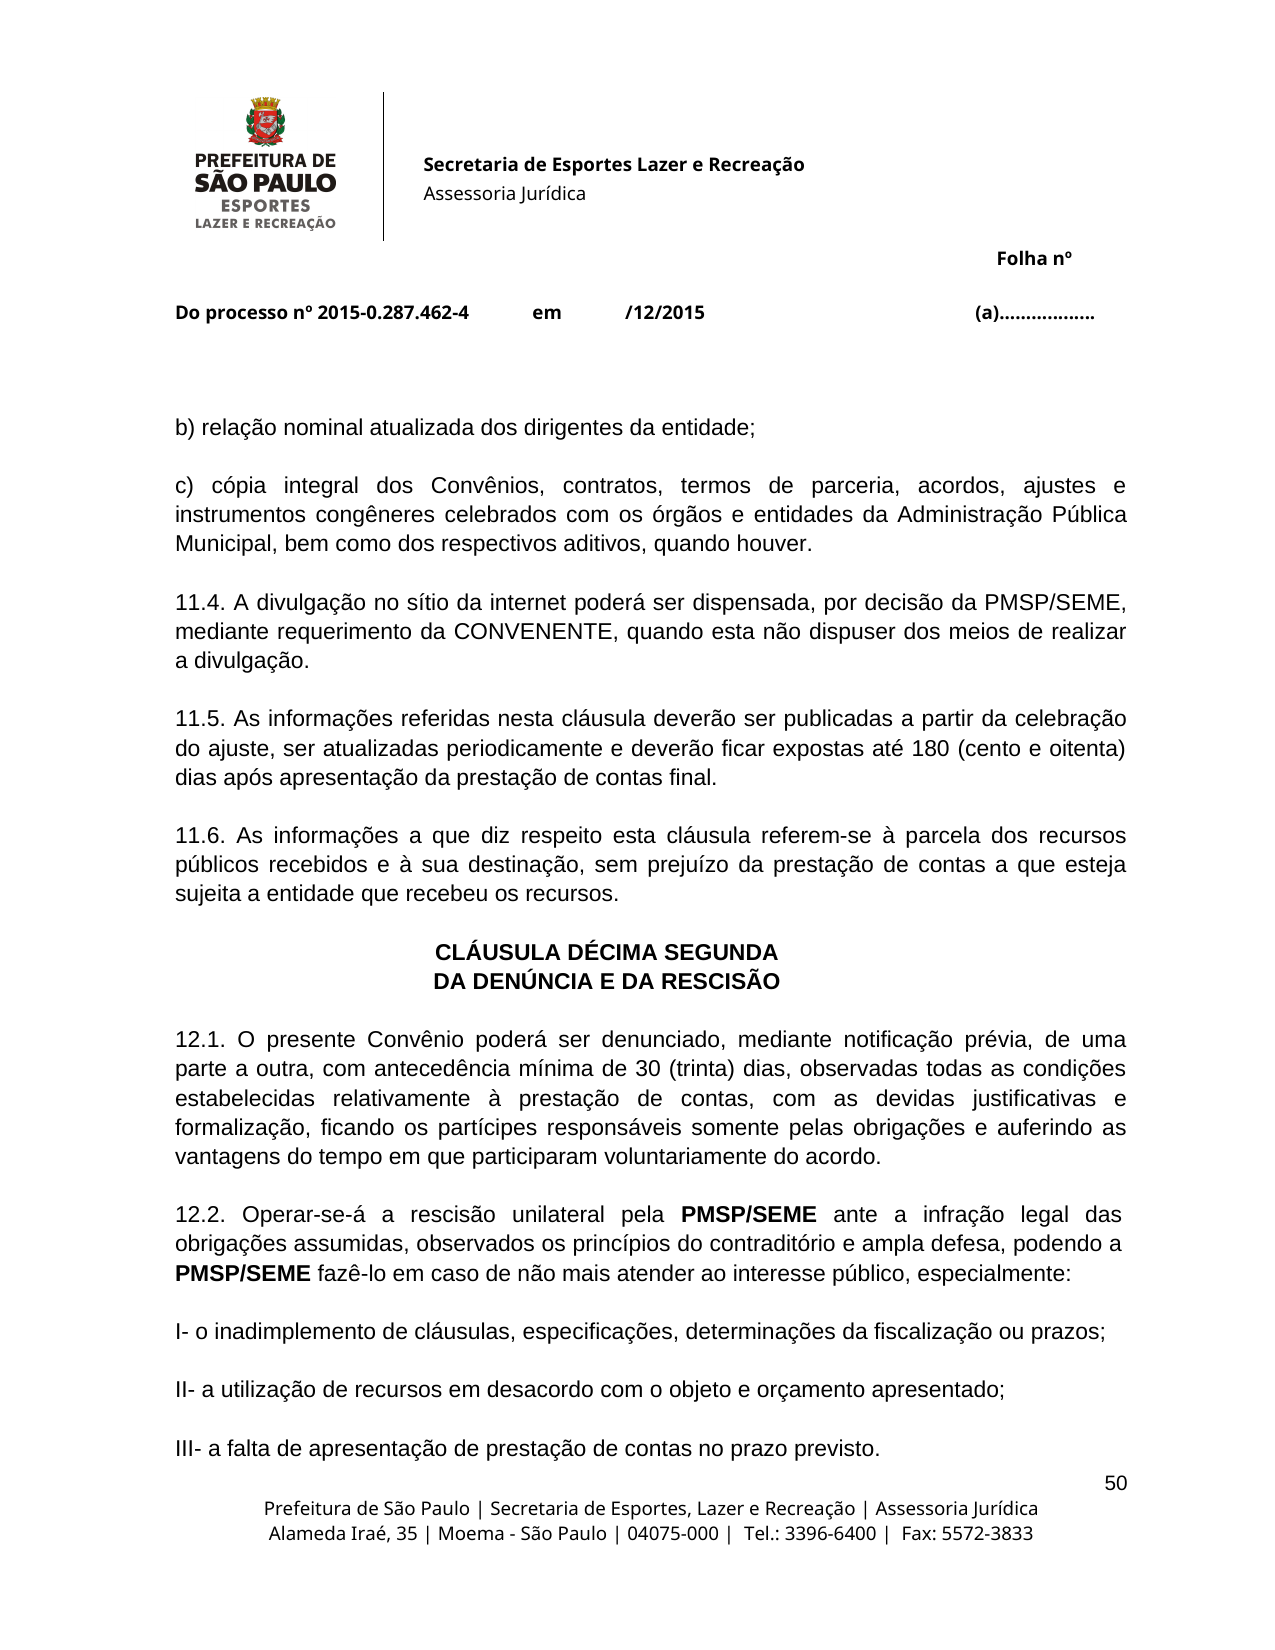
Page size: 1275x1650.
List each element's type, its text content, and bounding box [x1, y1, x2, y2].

text b) relação nominal atualizada dos dirigentes da entidade; [175, 412, 1127, 441]
text 11.6. As informações a que diz respeito esta cláusula referem-se à parcela dos recursos públicos recebidos e à sua destinação, sem prejuízo da prestação de contas a que esteja sujeita a entidade que recebeu os recursos. [175, 820, 1127, 908]
text 12.1. O presente Convênio poderá ser denunciado, mediante notificação prévia, de uma parte a outra, com antecedência mínima de 30 (trinta) dias, observadas todas as condições estabelecidas relativamente à prestação de contas, com as devidas justificativas e formalização, ficando os partícipes responsáveis somente pelas obrigações e auferindo as vantagens do tempo em que participaram voluntariamente do acordo. [175, 1024, 1127, 1170]
text I- o inadimplemento de cláusulas, especificações, determinações da fiscalização ou prazos; [175, 1316, 1122, 1345]
text 11.4. A divulgação no sítio da internet poderá ser dispensada, por decisão da PMSP/SEME, mediante requerimento da CONVENENTE, quando esta não dispuser dos meios de realizar a divulgação. [175, 587, 1127, 674]
text c) cópia integral dos Convênios, contratos, termos de parceria, acordos, ajustes e instrumentos congêneres celebrados com os órgãos e entidades da Administração Pública Municipal, bem como dos respectivos aditivos, quando houver. [175, 470, 1127, 558]
text 11.5. As informações referidas nesta cláusula deverão ser publicadas a partir da celebração do ajuste, ser atualizadas periodicamente e deverão ficar expostas até 180 (cento e oitenta) dias após apresentação da prestação de contas final. [175, 703, 1127, 791]
picture [195, 97, 336, 231]
text 12.2. Operar-se-á a rescisão unilateral pela PMSP/SEME ante a infração legal das obrigações assumidas, observados os princípios do contraditório e ampla defesa, podendo a PMSP/SEME fazê-lo em caso de não mais atender ao interesse público, especialmente: [175, 1199, 1122, 1287]
text III- a falta de apresentação de prestação de contas no prazo previsto. [175, 1433, 1122, 1462]
text DA DENÚNCIA E DA RESCISÃO [116, 966, 1098, 995]
text II- a utilização de recursos em desacordo com o objeto e orçamento apresentado; [175, 1374, 1122, 1403]
text CLÁUSULA DÉCIMA SEGUNDA [116, 937, 1098, 966]
